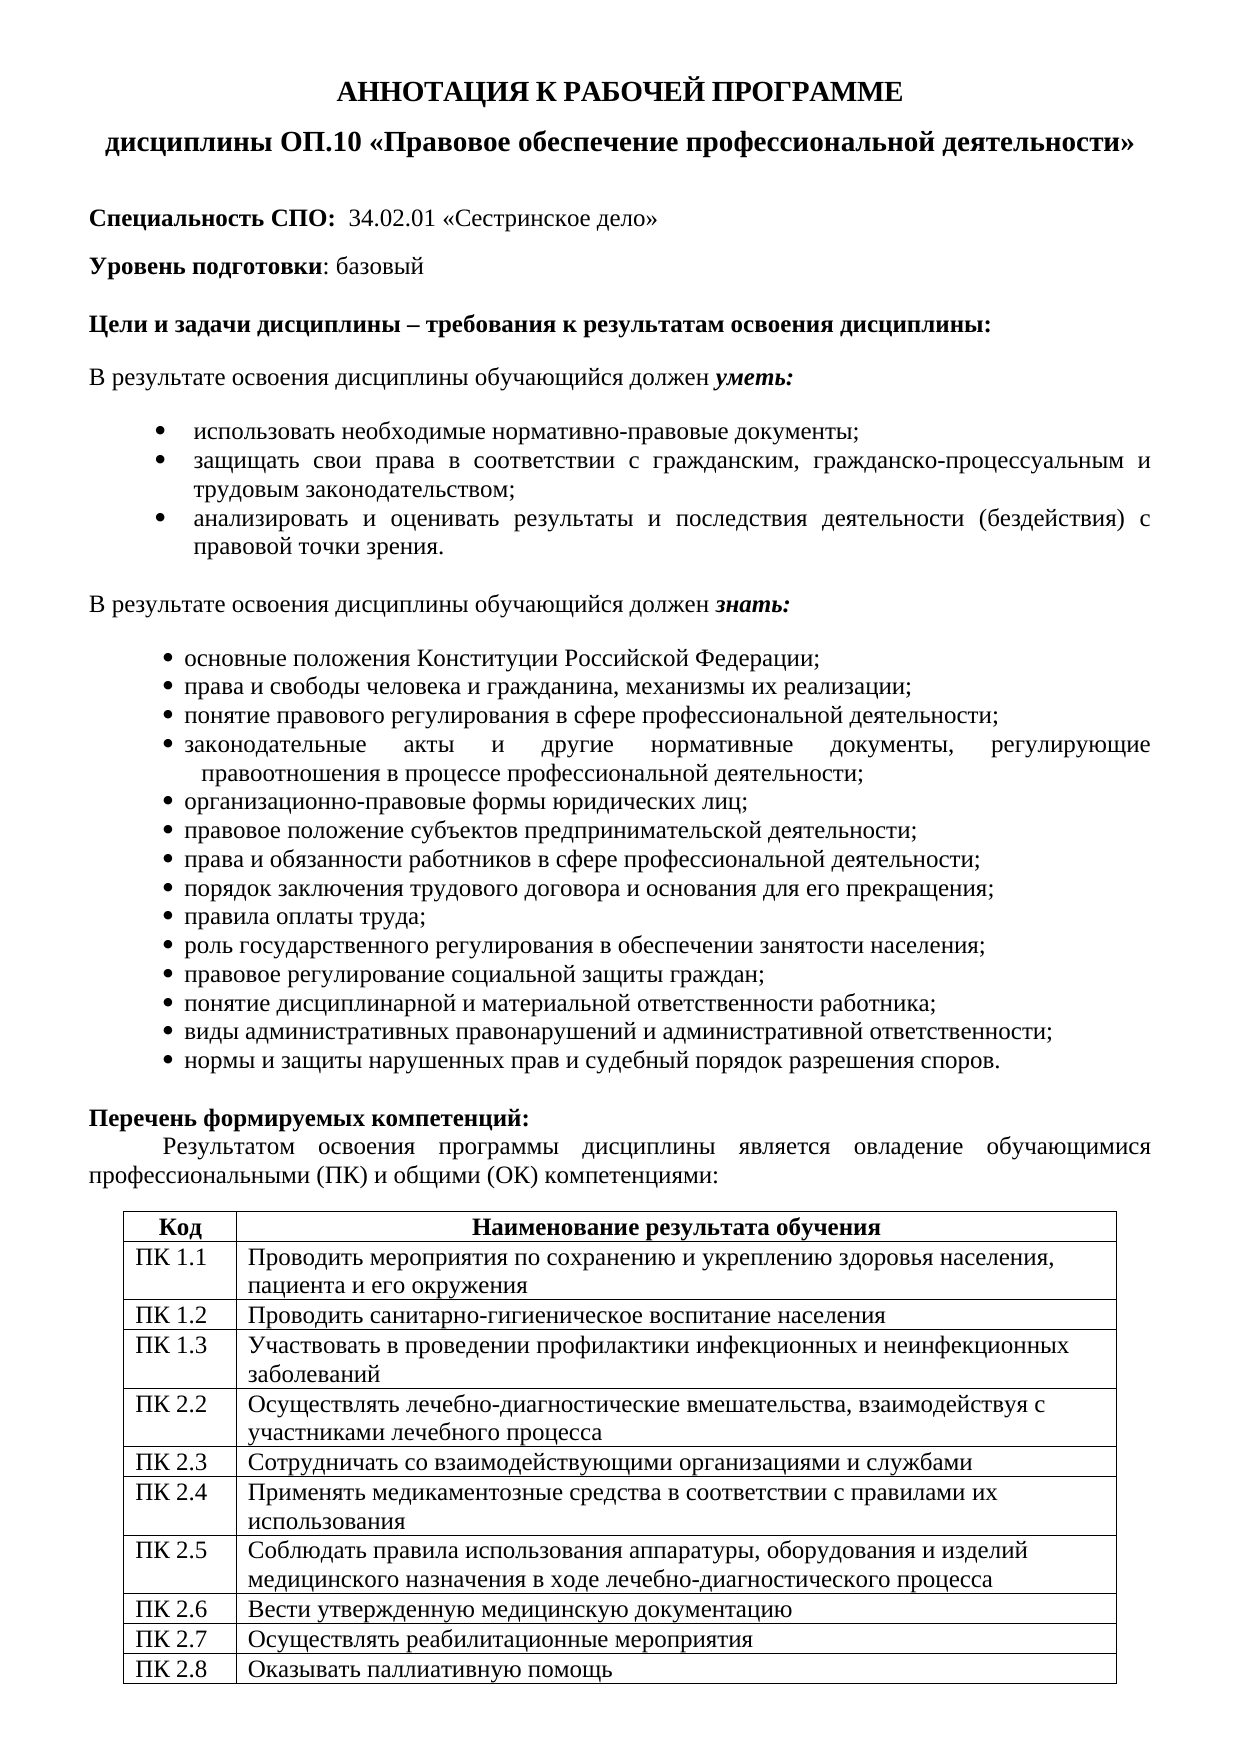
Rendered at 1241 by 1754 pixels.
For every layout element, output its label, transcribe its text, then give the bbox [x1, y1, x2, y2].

text В результате освоения дисциплины обучающийся должен уметь: [89, 362, 1152, 391]
list правовое положение субъектов предпринимательской деятельности; [164, 815, 1152, 844]
list права и свободы человека и гражданина, механизмы их реализации; [164, 671, 1152, 700]
list роль государственного регулирования в обеспечении занятости населения; [164, 930, 1152, 959]
table_cell Сотрудничать со взаимодействующими организациями и службами [237, 1447, 1116, 1476]
table_cell ПК 2.4 [124, 1477, 236, 1534]
table_cell ПК 2.5 [124, 1536, 236, 1593]
table_cell Соблюдать правила использования аппаратуры, оборудования и изделий медицинского назначения в ходе лечебно-диагностического процесса [237, 1536, 1116, 1593]
list основные положения Конституции Российской Федерации; [164, 643, 1152, 671]
list защищать свои права в соответствии с гражданским, гражданско-процессуальным и трудовым законодательством; [156, 445, 1152, 503]
table_cell ПК 2.7 [124, 1624, 236, 1653]
list анализировать и оценивать результаты и последствия деятельности (бездействия) с правовой точки зрения. [156, 503, 1152, 560]
text Цели и задачи дисциплины – требования к результатам освоения дисциплины: [89, 309, 1152, 337]
list правила оплаты труда; [164, 901, 1152, 930]
list понятие правового регулирования в сфере профессиональной деятельности; [164, 700, 1152, 729]
table_header Наименование результата обучения [237, 1212, 1116, 1241]
list использовать необходимые нормативно-правовые документы; [156, 416, 1152, 445]
text Специальность СПО: 34.02.01 «Сестринское дело» [89, 203, 1152, 232]
list организационно-правовые формы юридических лиц; [164, 786, 1152, 815]
table_cell Осуществлять реабилитационные мероприятия [237, 1624, 1116, 1653]
table_cell Проводить мероприятия по сохранению и укреплению здоровья населения, пациента и его окружения [237, 1242, 1116, 1299]
table_cell ПК 2.8 [124, 1654, 236, 1682]
list виды административных правонарушений и административной ответственности; [164, 1016, 1152, 1045]
text дисциплины ОП.10 «Правовое обеспечение профессиональной деятельности» [89, 124, 1152, 158]
list законодательные акты и другие нормативные документы, регулирующие правоотношения в процессе профессиональной деятельности; [164, 729, 1152, 786]
table_cell Осуществлять лечебно-диагностические вмешательства, взаимодействуя с участниками лечебного процесса [237, 1389, 1116, 1446]
text В результате освоения дисциплины обучающийся должен знать: [89, 589, 1152, 618]
table_cell ПК 1.2 [124, 1300, 236, 1329]
text Результатом освоения программы дисциплины является овладение обучающимися профессиональными (ПК) и общими (ОК) компетенциями: [89, 1131, 1152, 1189]
table_cell Проводить санитарно-гигиеническое воспитание населения [237, 1300, 1116, 1329]
table_cell Применять медикаментозные средства в соответствии с правилами их использования [237, 1477, 1116, 1534]
table_cell Участвовать в проведении профилактики инфекционных и неинфекционных заболеваний [237, 1330, 1116, 1388]
text АННОТАЦИЯ К РАБОЧЕЙ ПРОГРАММЕ [89, 74, 1152, 107]
table_cell ПК 2.6 [124, 1594, 236, 1623]
text Уровень подготовки: базовый [89, 251, 1152, 280]
list понятие дисциплинарной и материальной ответственности работника; [164, 988, 1152, 1016]
list права и обязанности работников в сфере профессиональной деятельности; [164, 844, 1152, 873]
list нормы и защиты нарушенных прав и судебный порядок разрешения споров. [164, 1045, 1152, 1074]
list порядок заключения трудового договора и основания для его прекращения; [164, 873, 1152, 901]
table_cell Оказывать паллиативную помощь [237, 1654, 1116, 1682]
list правовое регулирование социальной защиты граждан; [164, 959, 1152, 988]
table_cell ПК 2.2 [124, 1389, 236, 1446]
table_cell ПК 1.3 [124, 1330, 236, 1388]
table_cell Вести утвержденную медицинскую документацию [237, 1594, 1116, 1623]
text Перечень формируемых компетенций: [89, 1103, 1152, 1131]
table_cell ПК 1.1 [124, 1242, 236, 1299]
table_cell ПК 2.3 [124, 1447, 236, 1476]
table_header Код [124, 1212, 236, 1241]
